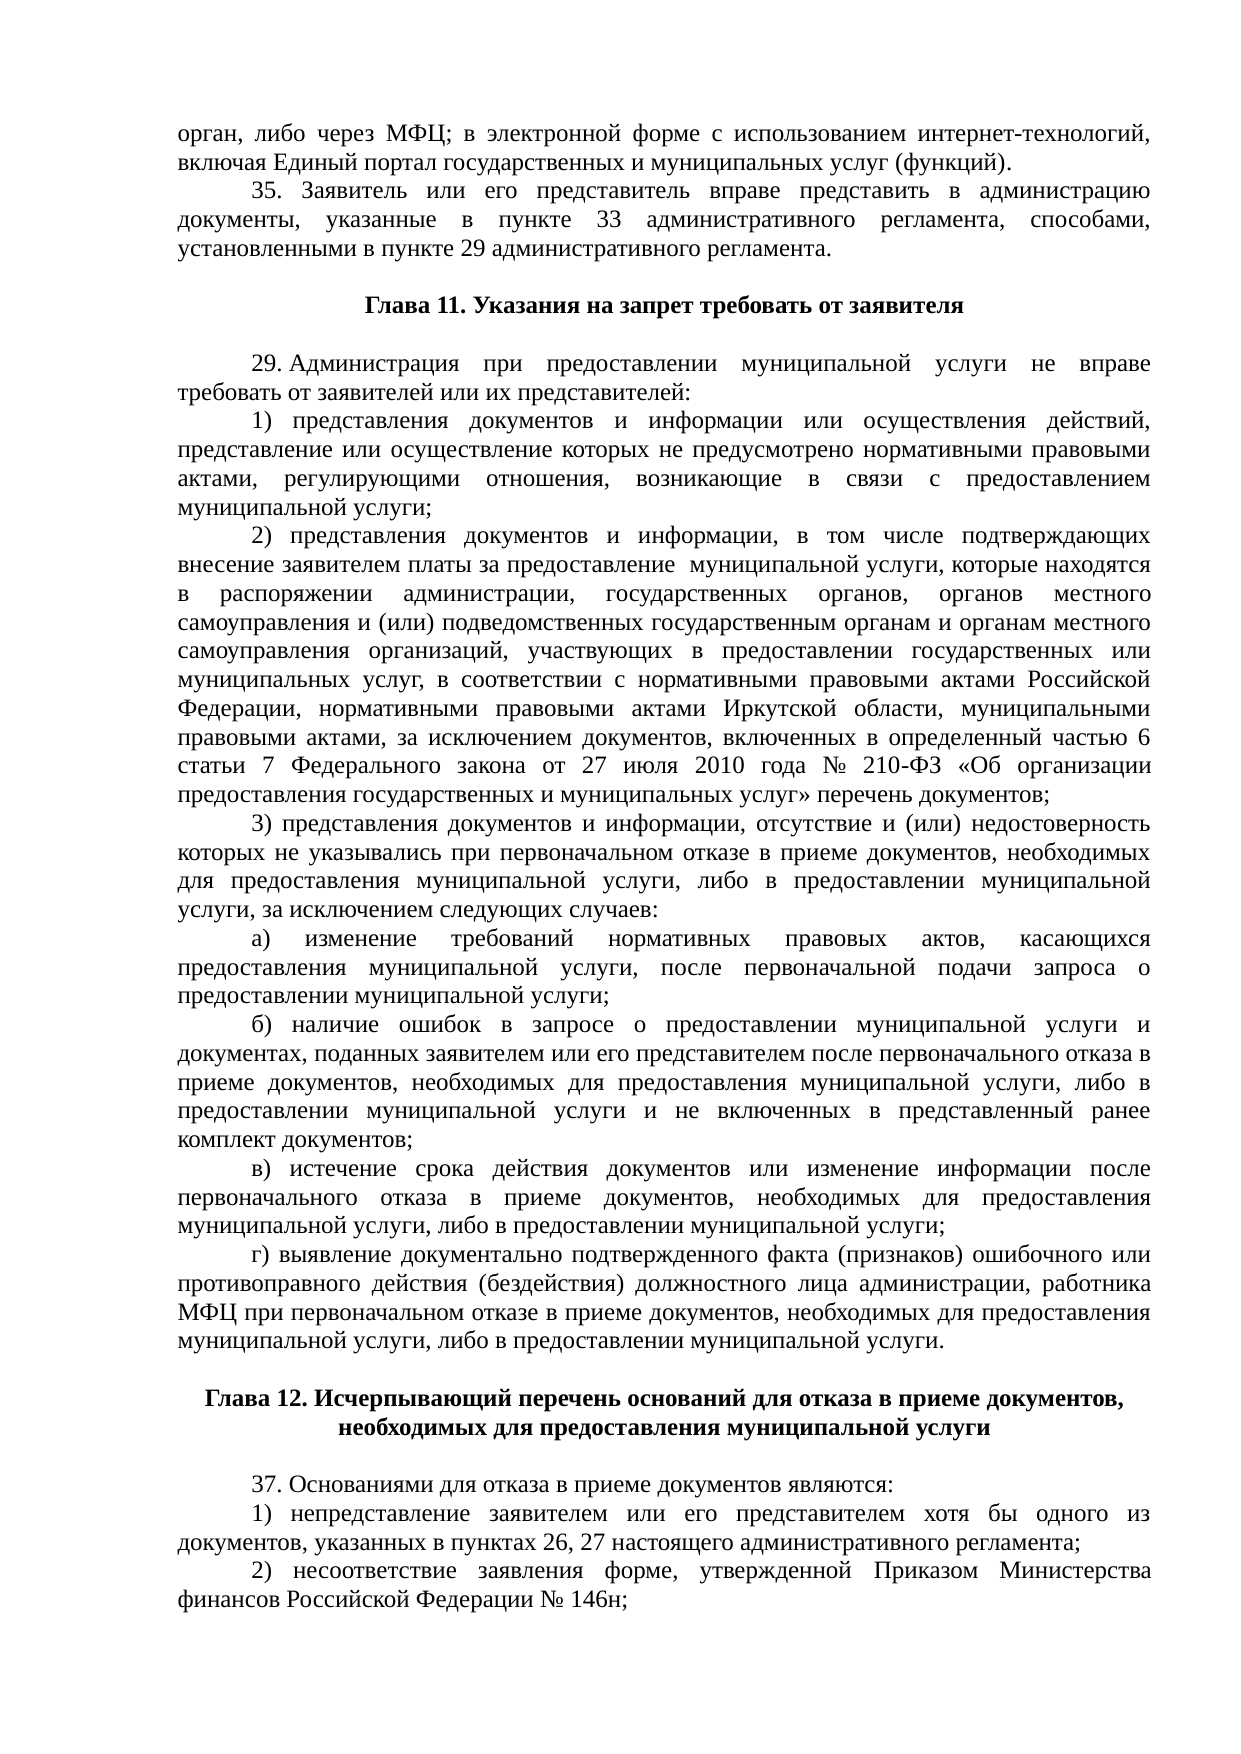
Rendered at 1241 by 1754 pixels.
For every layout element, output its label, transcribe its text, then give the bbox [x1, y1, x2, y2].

text 37. Основаниями для отказа в приеме документов являются: [177, 1469, 1152, 1498]
text 29. Администрация при предоставлении муниципальной услуги не вправе требовать от заявителей или их представителей: [177, 348, 1152, 406]
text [177, 118, 1152, 176]
text Глава 11. Указания на запрет требовать от заявителя [177, 291, 1152, 319]
text г) выявление документально подтвержденного факта (признаков) ошибочного или противоправного действия (бездействия) должностного лица администрации, работника МФЦ при первоначальном отказе в приеме документов, необходимых для предоставления муниципальной услуги, либо в предоставлении муниципальной услуги. [177, 1239, 1152, 1354]
text 1) непредставление заявителем или его представителем хотя бы одного из документов, указанных в пунктах 26, 27 настоящего административного регламента; [177, 1498, 1152, 1556]
text Глава 12. Исчерпывающий перечень оснований для отказа в приеме документов, [177, 1383, 1152, 1412]
text 2) представления документов и информации, в том числе подтверждающих внесение заявителем платы за предоставление муниципальной услуги, которые находятся в распоряжении администрации, государственных органов, органов местного самоуправления и (или) подведомственных государственным органам и органам местного самоуправления организаций, участвующих в предоставлении государственных или муниципальных услуг, в соответствии с нормативными правовыми актами Российской Федерации, нормативными правовыми актами Иркутской области, муниципальными правовыми актами, за исключением документов, включенных в определенный частью 6 статьи 7 Федерального закона от 27 июля 2010 года № 210-ФЗ «Об организации предоставления государственных и муниципальных услуг» перечень документов; [177, 521, 1152, 808]
text 2) несоответствие заявления форме, утвержденной Приказом Министерства финансов Российской Федерации № 146н; [177, 1556, 1152, 1613]
text 3) представления документов и информации, отсутствие и (или) недостоверность которых не указывались при первоначальном отказе в приеме документов, необходимых для предоставления муниципальной услуги, либо в предоставлении муниципальной услуги, за исключением следующих случаев: [177, 808, 1152, 923]
text в) истечение срока действия документов или изменение информации после первоначального отказа в приеме документов, необходимых для предоставления муниципальной услуги, либо в предоставлении муниципальной услуги; [177, 1153, 1152, 1239]
text б) наличие ошибок в запросе о предоставлении муниципальной услуги и документах, поданных заявителем или его представителем после первоначального отказа в приеме документов, необходимых для предоставления муниципальной услуги, либо в предоставлении муниципальной услуги и не включенных в представленный ранее комплект документов; [177, 1009, 1152, 1153]
text а) изменение требований нормативных правовых актов, касающихся предоставления муниципальной услуги, после первоначальной подачи запроса о предоставлении муниципальной услуги; [177, 923, 1152, 1009]
text 1) представления документов и информации или осуществления действий, представление или осуществление которых не предусмотрено нормативными правовыми актами, регулирующими отношения, возникающие в связи с предоставлением муниципальной услуги; [177, 406, 1152, 521]
text 35. Заявитель или его представитель вправе представить в администрацию документы, указанные в пункте 33 административного регламента, способами, установленными в пункте 29 административного регламента. [177, 176, 1152, 262]
text необходимых для предоставления муниципальной услуги [177, 1412, 1152, 1441]
